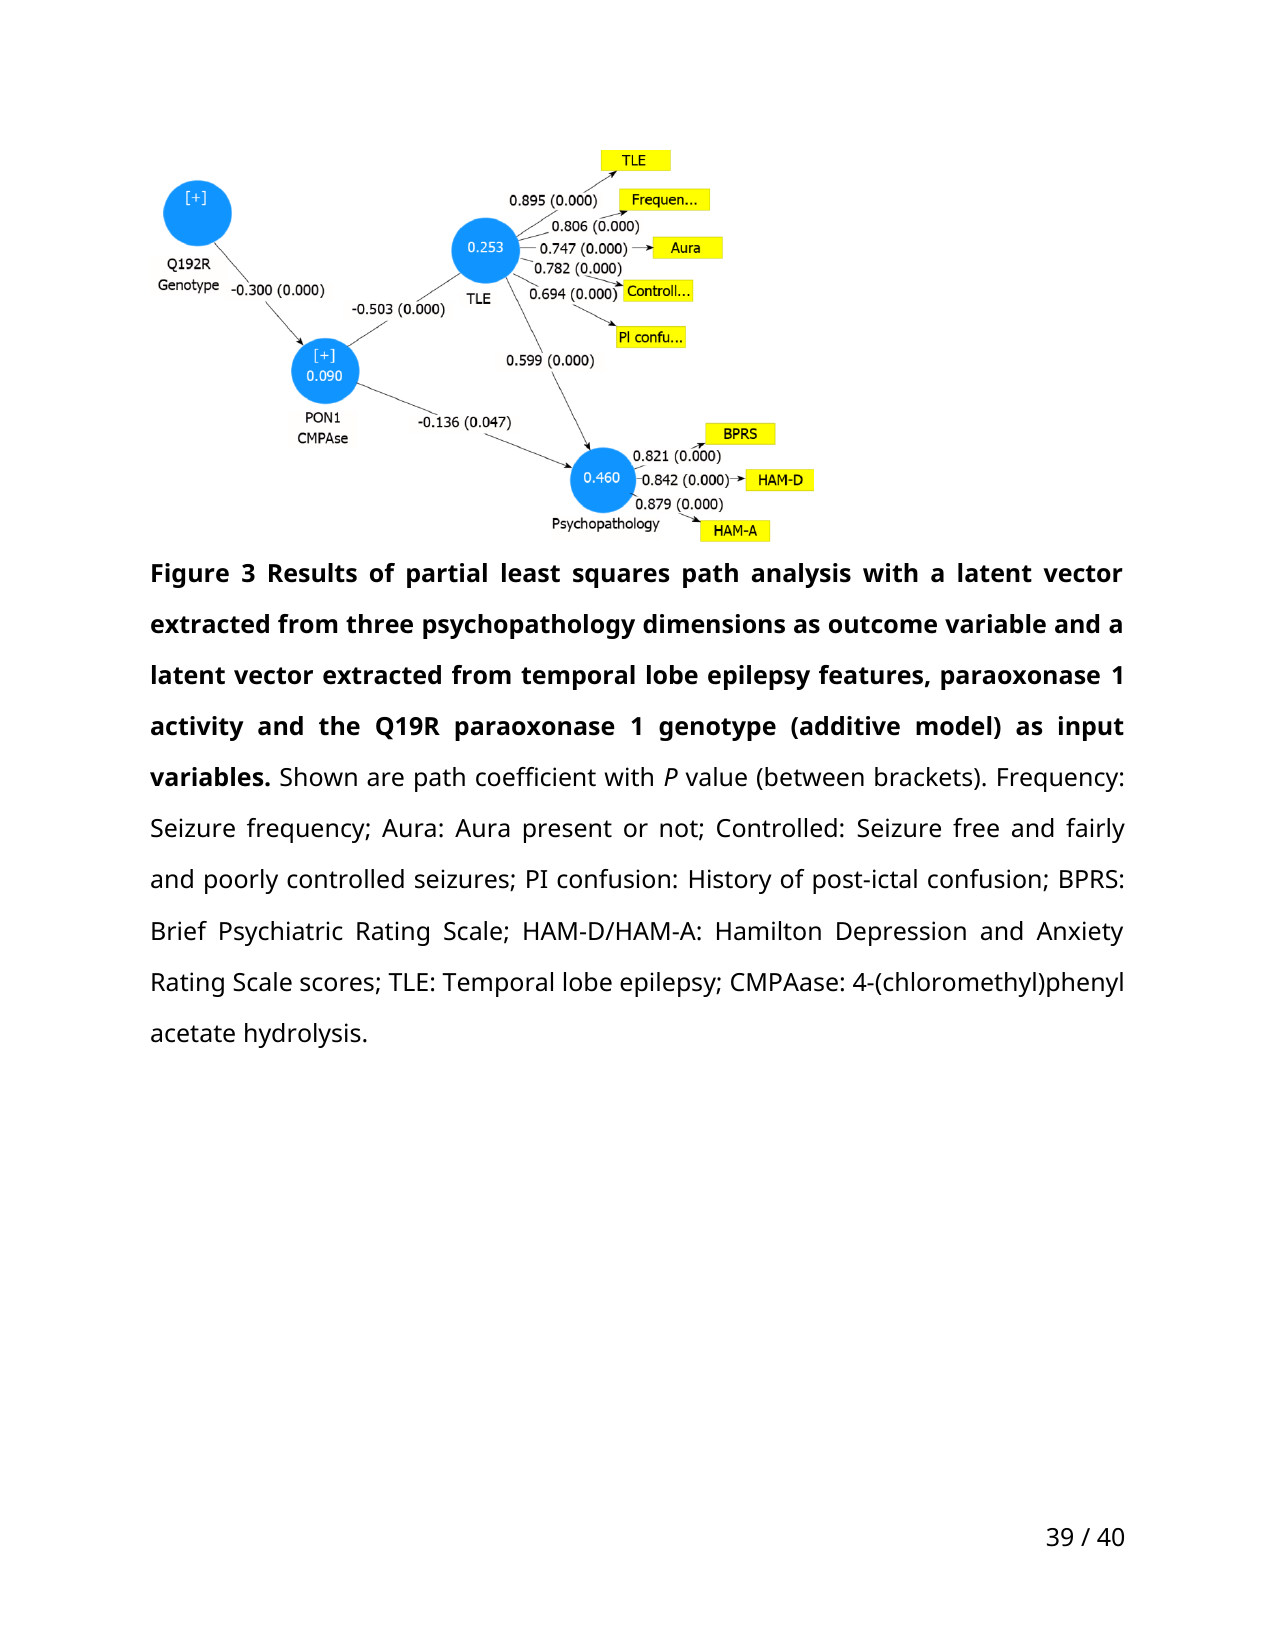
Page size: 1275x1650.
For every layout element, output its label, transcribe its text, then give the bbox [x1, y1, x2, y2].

picture [150, 150, 814, 542]
text Figure 3 Results of partial least squares path analysis with a latent vector extracted from three psychopathology dimensions as outcome variable and a latent vector extracted from temporal lobe epilepsy features, paraoxonase 1 activity and the Q19R paraoxonase 1 genotype (additive model) as input variables. Shown are path coefficient with P value (between brackets). Frequency: Seizure frequency; Aura: Aura present or not; Controlled: Seizure free and fairly and poorly controlled seizures; PI confusion: History of post-ictal confusion; BPRS: Brief Psychiatric Rating Scale; HAM-D/HAM-A: Hamilton Depression and Anxiety Rating Scale scores; TLE: Temporal lobe epilepsy; CMPAase: 4-(chloromethyl)phenyl acetate hydrolysis. [150, 556, 1125, 1049]
